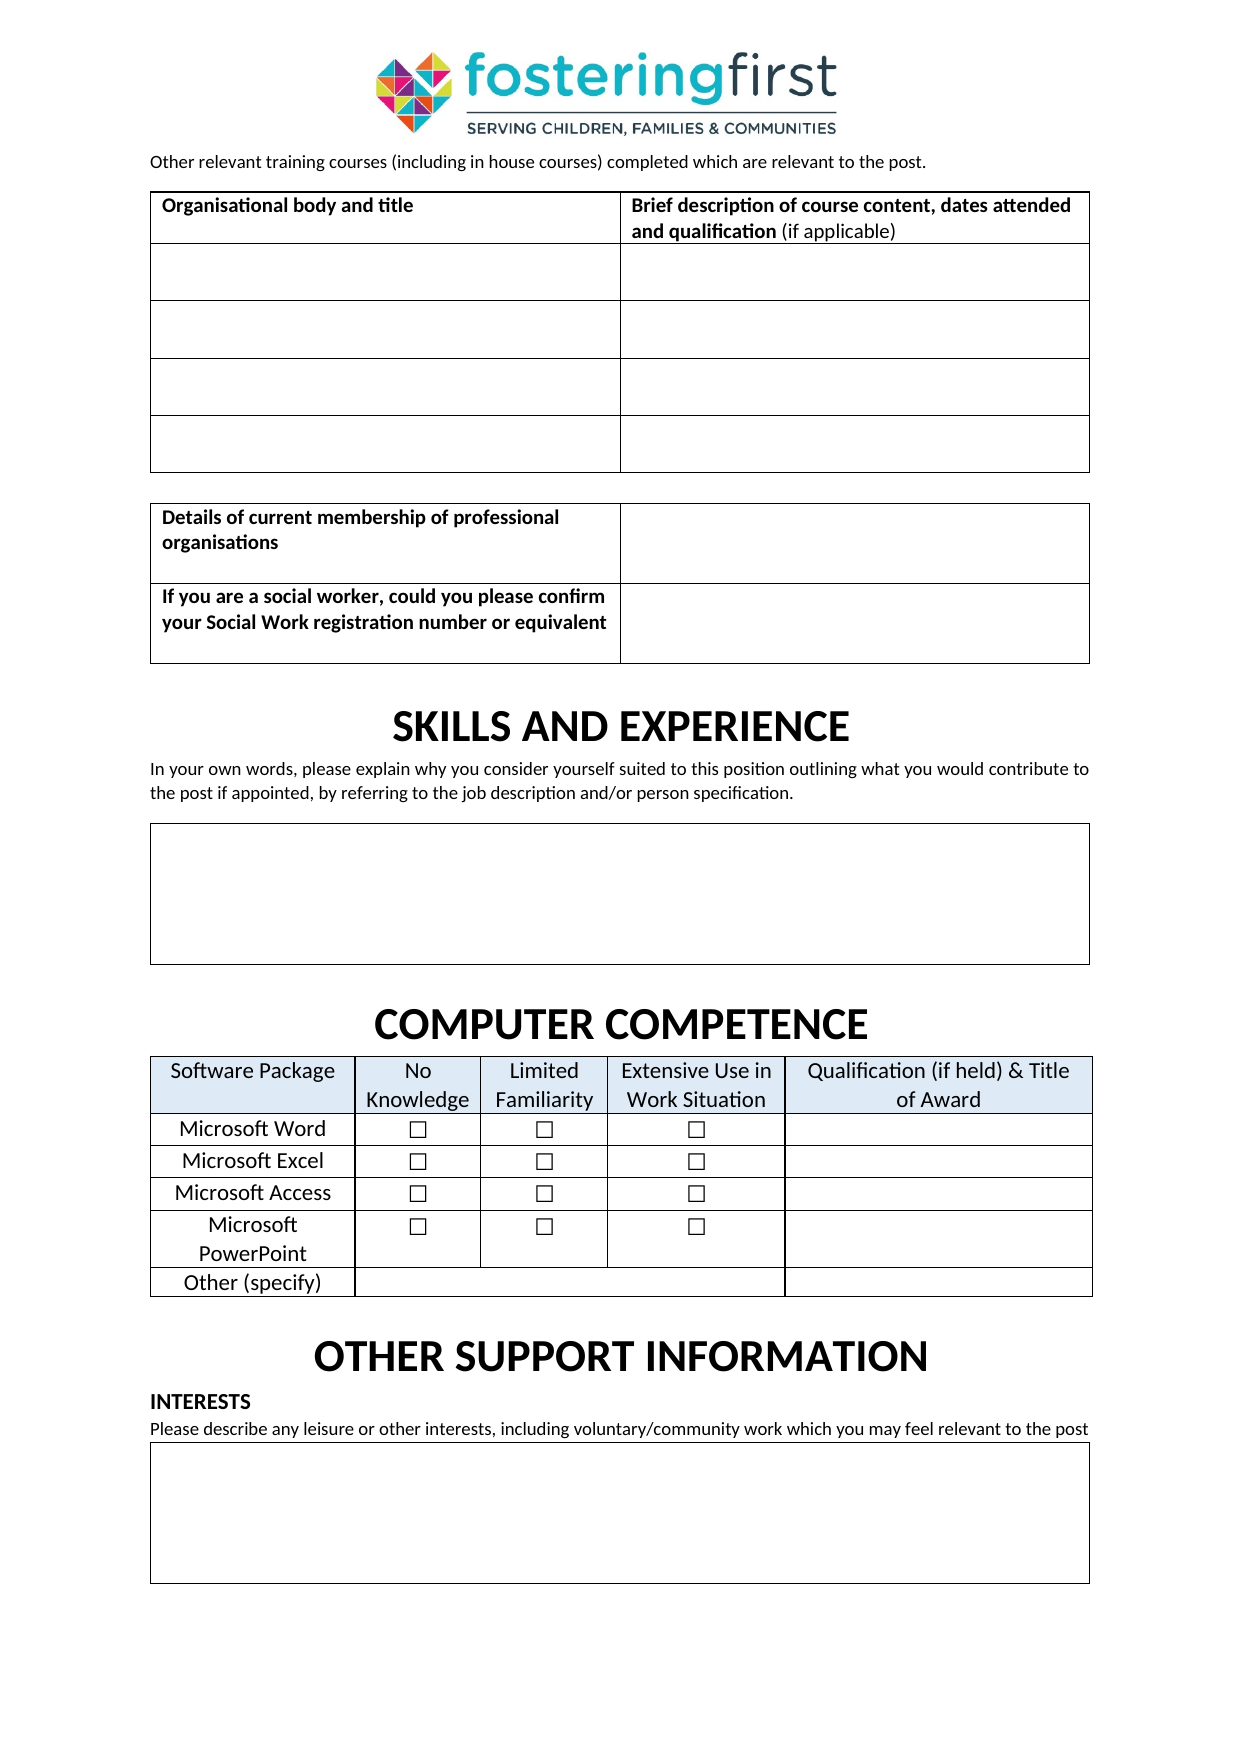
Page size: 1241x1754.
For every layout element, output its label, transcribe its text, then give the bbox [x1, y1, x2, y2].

text INTERESTS [150, 1387, 1093, 1415]
table_cell Microsoft PowerPoint [151, 1211, 354, 1267]
picture [356, 18, 884, 150]
table_header No Knowledge [356, 1057, 480, 1113]
table_header Limited Familiarity [481, 1057, 607, 1113]
table_cell Other (specify) [151, 1268, 354, 1296]
table_cell If you are a social worker, could you please confirm your Social Work registration number or equivalent [151, 584, 620, 663]
text Please describe any leisure or other interests, including voluntary/community work which you may feel relevant to the post [150, 1417, 1093, 1440]
table_header Brief description of course content, dates attended and qualification (if applicable) [621, 193, 1089, 243]
table_cell [151, 416, 620, 472]
table_cell [151, 301, 620, 357]
table_cell [786, 1268, 1092, 1296]
table_cell [151, 359, 620, 414]
table_cell [356, 1268, 784, 1296]
text COMPUTER COMPETENCE [150, 995, 1093, 1051]
text SKILLS AND EXPERIENCE [150, 697, 1093, 752]
table_cell Microsoft Access [151, 1178, 354, 1209]
table_cell [621, 244, 1089, 300]
text Other relevant training courses (including in house courses) completed which are relevant to the post. [150, 150, 1093, 173]
table_header [621, 504, 1089, 583]
table_cell [621, 301, 1089, 357]
table_header [151, 1443, 1089, 1583]
text In your own words, please explain why you consider yourself suited to this position outlining what you would contribute to the post if appointed, by referring to the job description and/or person specification. [150, 757, 1093, 804]
table_cell [786, 1211, 1092, 1267]
table_header Organisational body and title [151, 193, 620, 243]
table_cell [621, 359, 1089, 414]
text OTHER SUPPORT INFORMATION [150, 1327, 1093, 1383]
table_cell Microsoft Word [151, 1114, 354, 1145]
table_cell [786, 1178, 1092, 1209]
table_cell [621, 416, 1089, 472]
table_header [151, 824, 1089, 964]
table_header Extensive Use in Work Situation [608, 1057, 784, 1113]
table_cell [621, 584, 1089, 663]
table_cell [786, 1146, 1092, 1177]
table_header Software Package [151, 1057, 354, 1113]
table_cell Microsoft Excel [151, 1146, 354, 1177]
table_cell [151, 244, 620, 300]
table_header Details of current membership of professional organisations [151, 504, 620, 583]
table_header Qualification (if held) & Title of Award [786, 1057, 1092, 1113]
table_cell [786, 1114, 1092, 1145]
